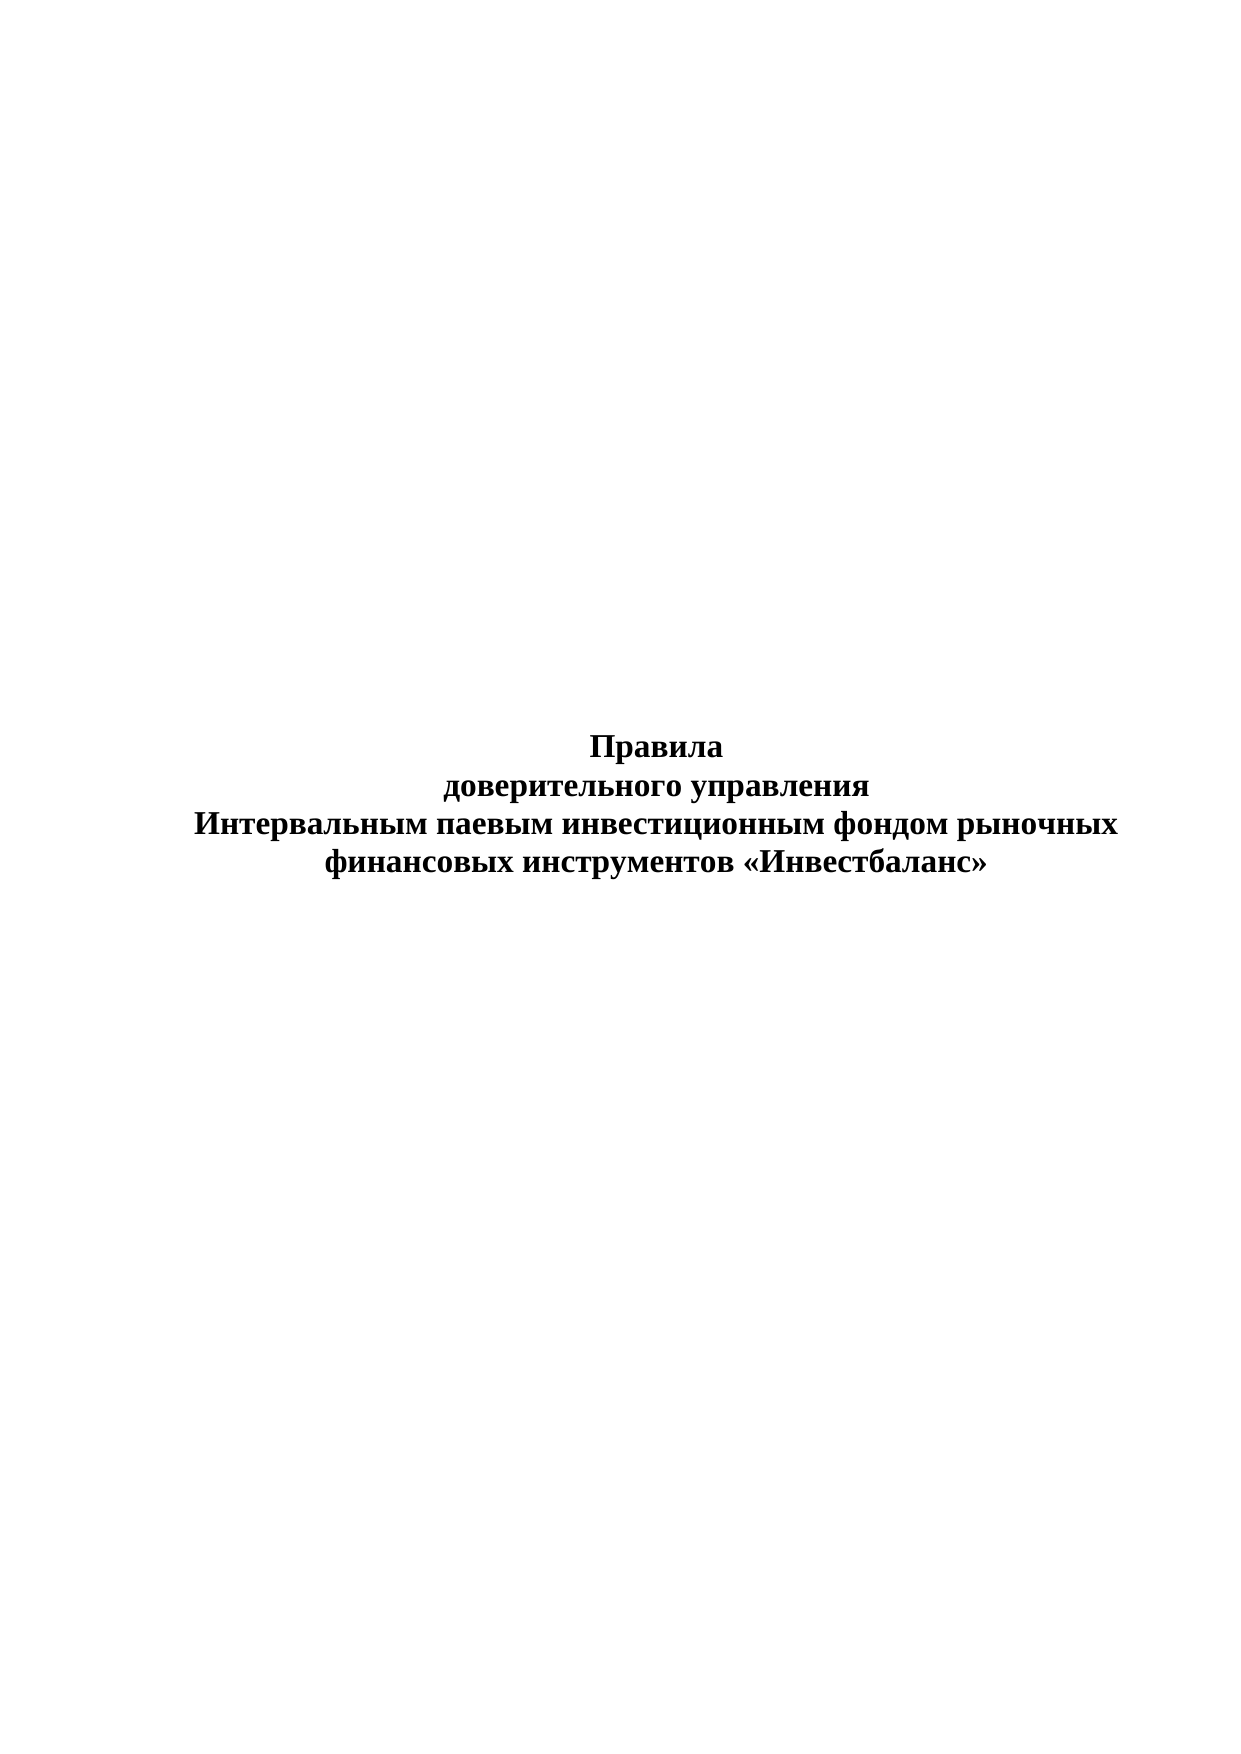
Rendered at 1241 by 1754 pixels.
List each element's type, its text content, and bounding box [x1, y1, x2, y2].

text доверительного управления [131, 765, 1181, 803]
text Интервальным паевым инвестиционным фондом рыночных финансовых инструментов «Инвестбаланс» [131, 803, 1181, 880]
text Правила [131, 727, 1181, 765]
